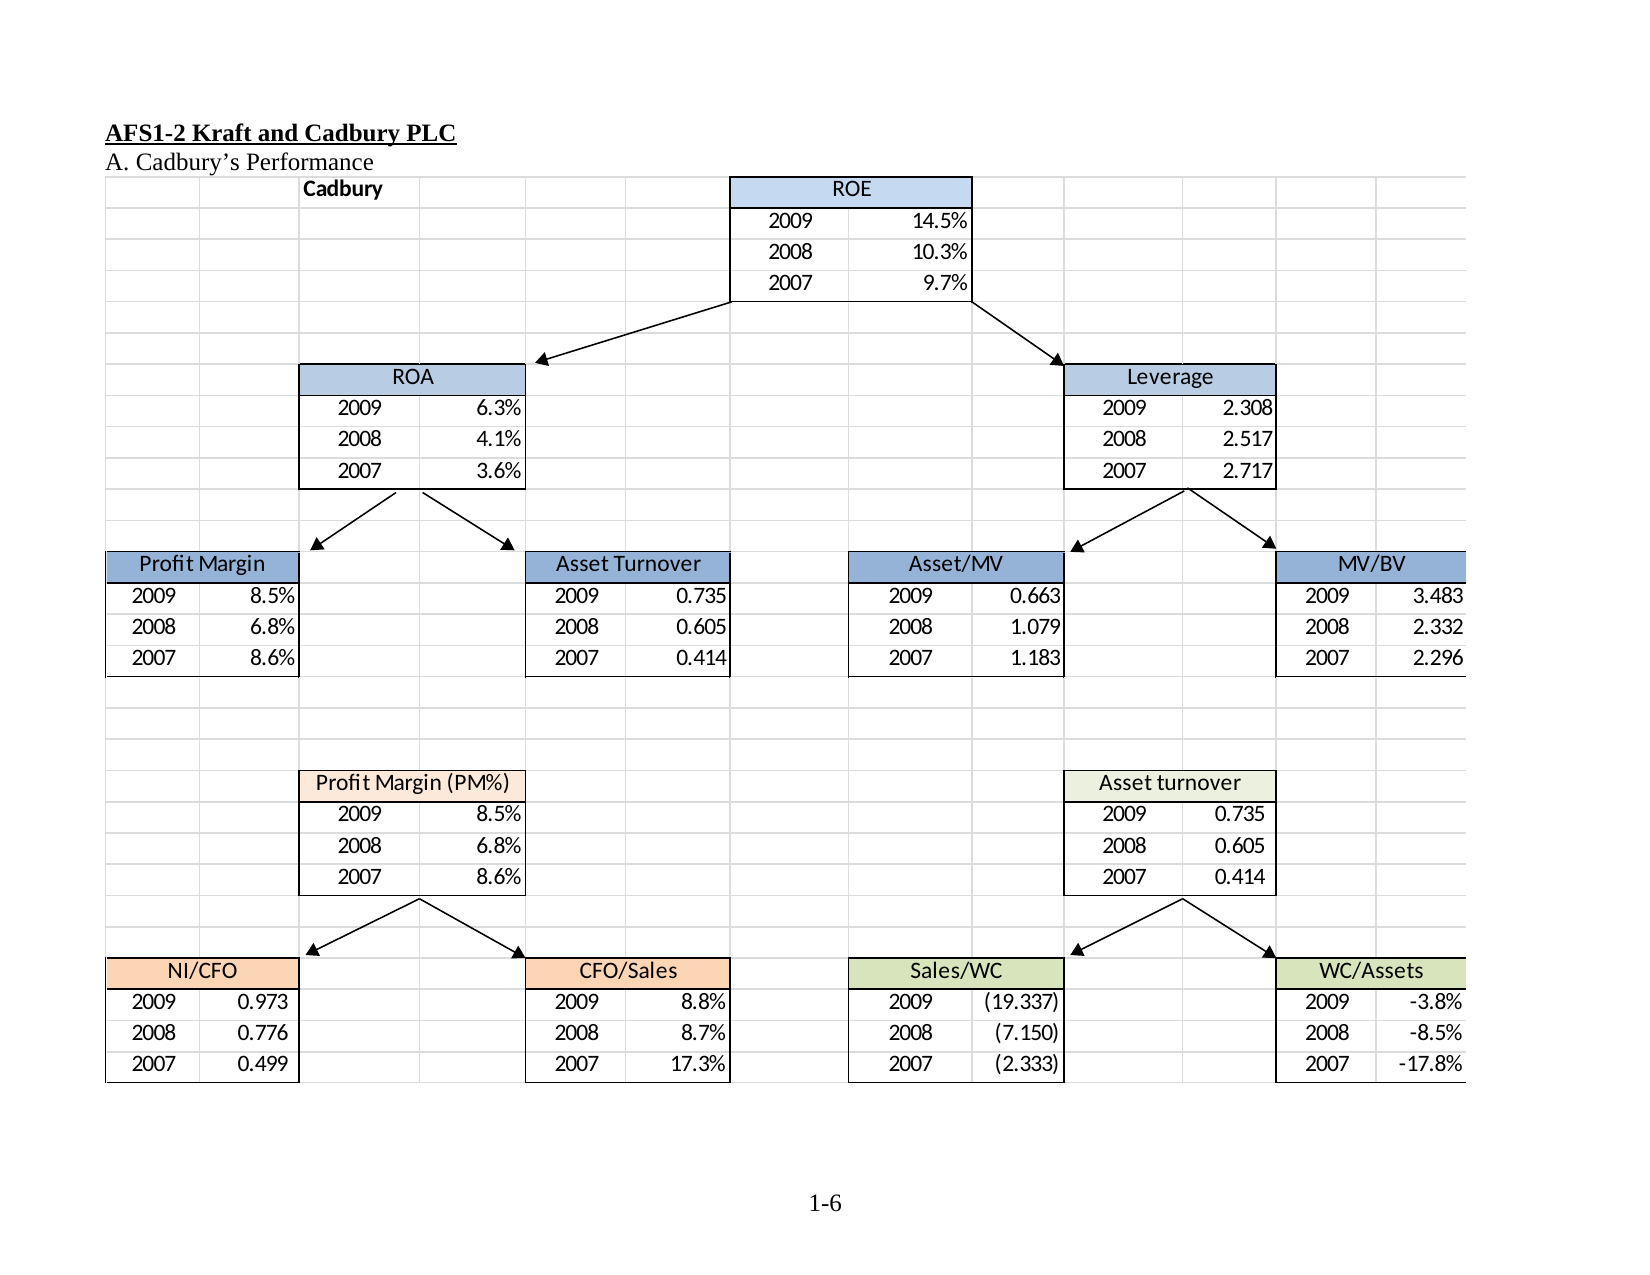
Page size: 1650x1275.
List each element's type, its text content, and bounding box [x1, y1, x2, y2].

subtitle AFS1-2 Kraft and Cadbury PLC [105, 118, 1545, 147]
subtitle A. Cadbury’s Performance [105, 147, 1545, 176]
